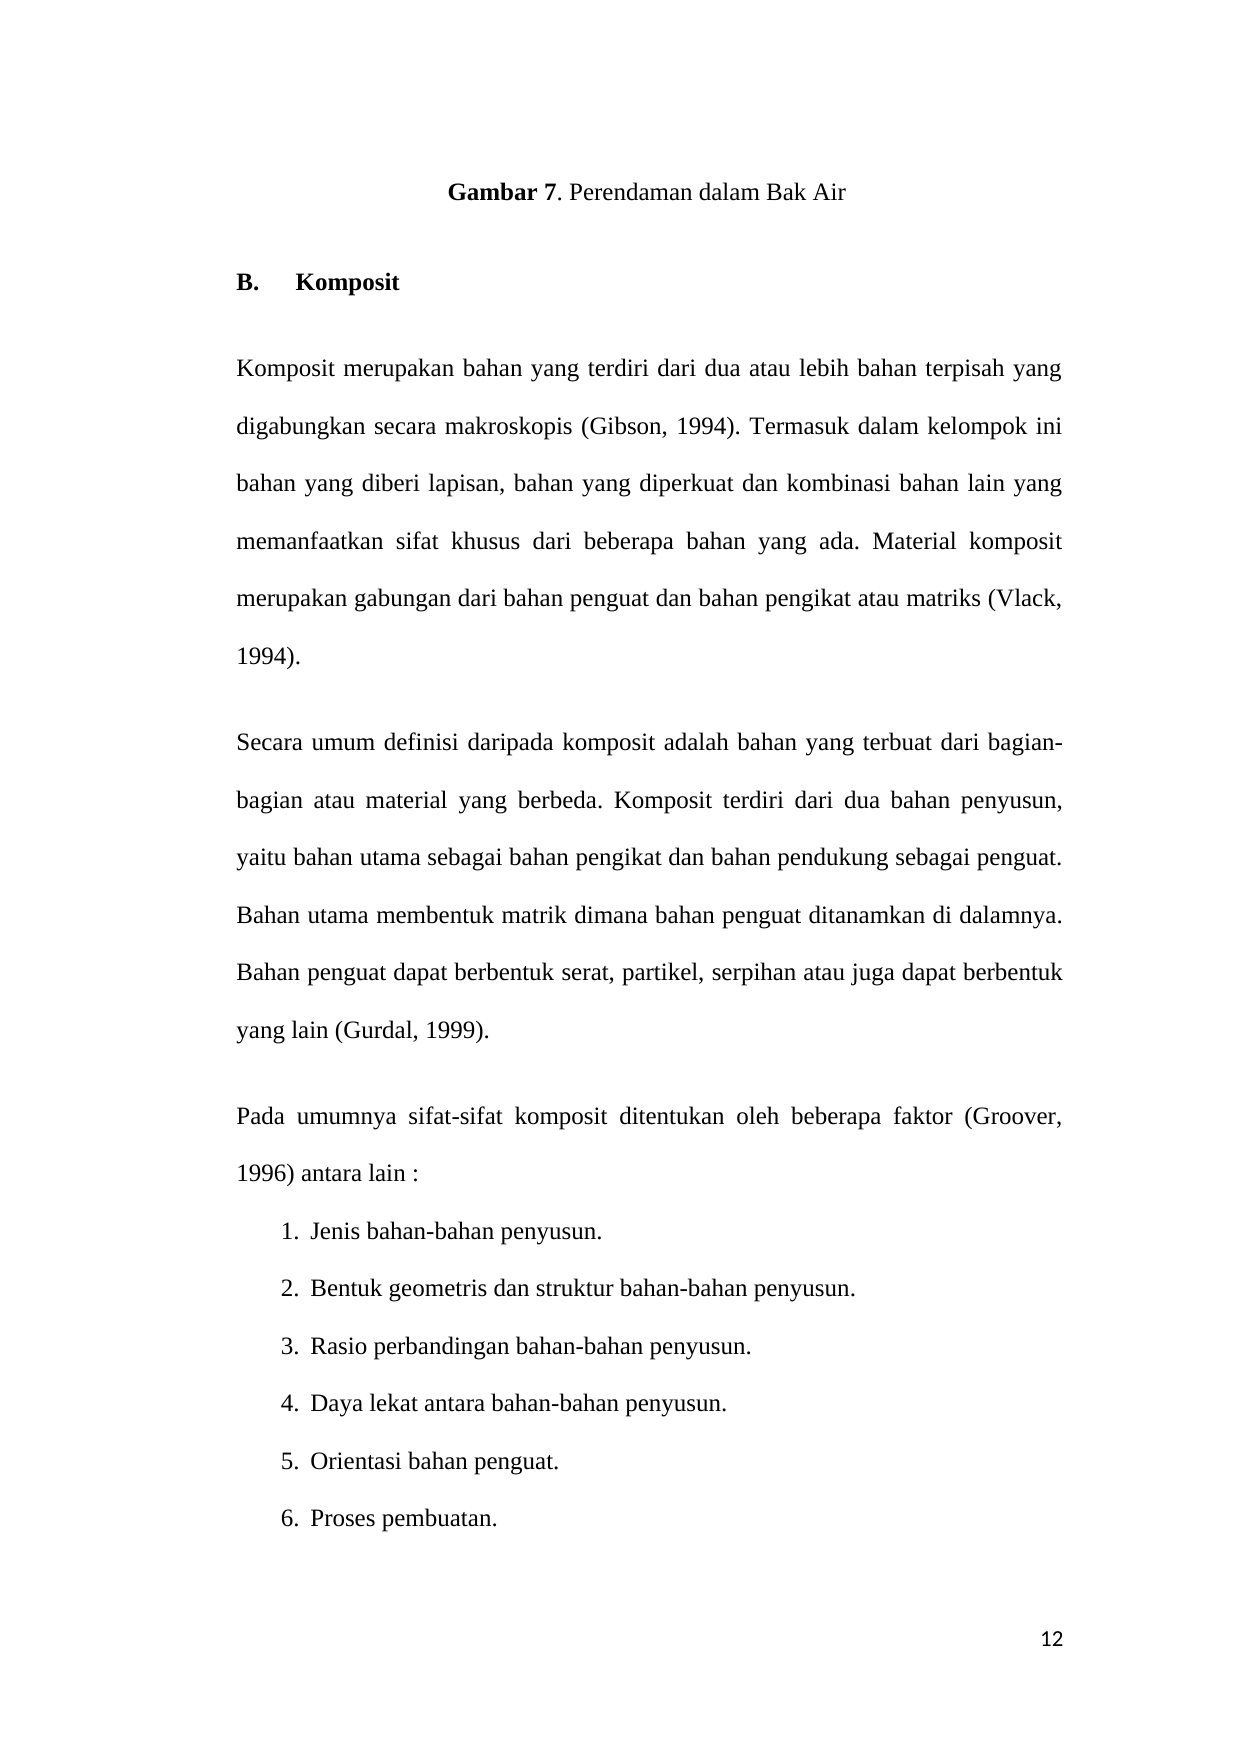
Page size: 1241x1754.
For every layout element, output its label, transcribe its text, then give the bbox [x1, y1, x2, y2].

text 4. Daya lekat antara bahan-bahan penyusun. [281, 1388, 1063, 1417]
text 1. Jenis bahan-bahan penyusun. [281, 1216, 1063, 1245]
text 5. Orientasi bahan penguat. [281, 1446, 1063, 1475]
list Komposit [236, 267, 1063, 296]
text Gambar 7. Perendaman dalam Bak Air [236, 177, 1063, 238]
text Secara umum definisi daripada komposit adalah bahan yang terbuat dari bagian-bagian atau material yang berbeda. Komposit terdiri dari dua bahan penyusun, yaitu bahan utama sebagai bahan pengikat dan bahan pendukung sebagai penguat. Bahan utama membentuk matrik dimana bahan penguat ditanamkan di dalamnya. Bahan penguat dapat berbentuk serat, partikel, serpihan atau juga dapat berbentuk yang lain (Gurdal, 1999). [236, 727, 1063, 1043]
text 6. Proses pembuatan. [281, 1503, 1063, 1532]
text 3. Rasio perbandingan bahan-bahan penyusun. [281, 1331, 1063, 1360]
text Komposit merupakan bahan yang terdiri dari dua atau lebih bahan terpisah yang digabungkan secara makroskopis (Gibson, 1994). Termasuk dalam kelompok ini bahan yang diberi lapisan, bahan yang diperkuat dan kombinasi bahan lain yang memanfaatkan sifat khusus dari beberapa bahan yang ada. Material komposit merupakan gabungan dari bahan penguat dan bahan pengikat atau matriks (Vlack, 1994). [236, 353, 1063, 670]
text 2. Bentuk geometris dan struktur bahan-bahan penyusun. [281, 1273, 1063, 1302]
text Pada umumnya sifat-sifat komposit ditentukan oleh beberapa faktor (Groover, 1996) antara lain : [236, 1101, 1063, 1187]
